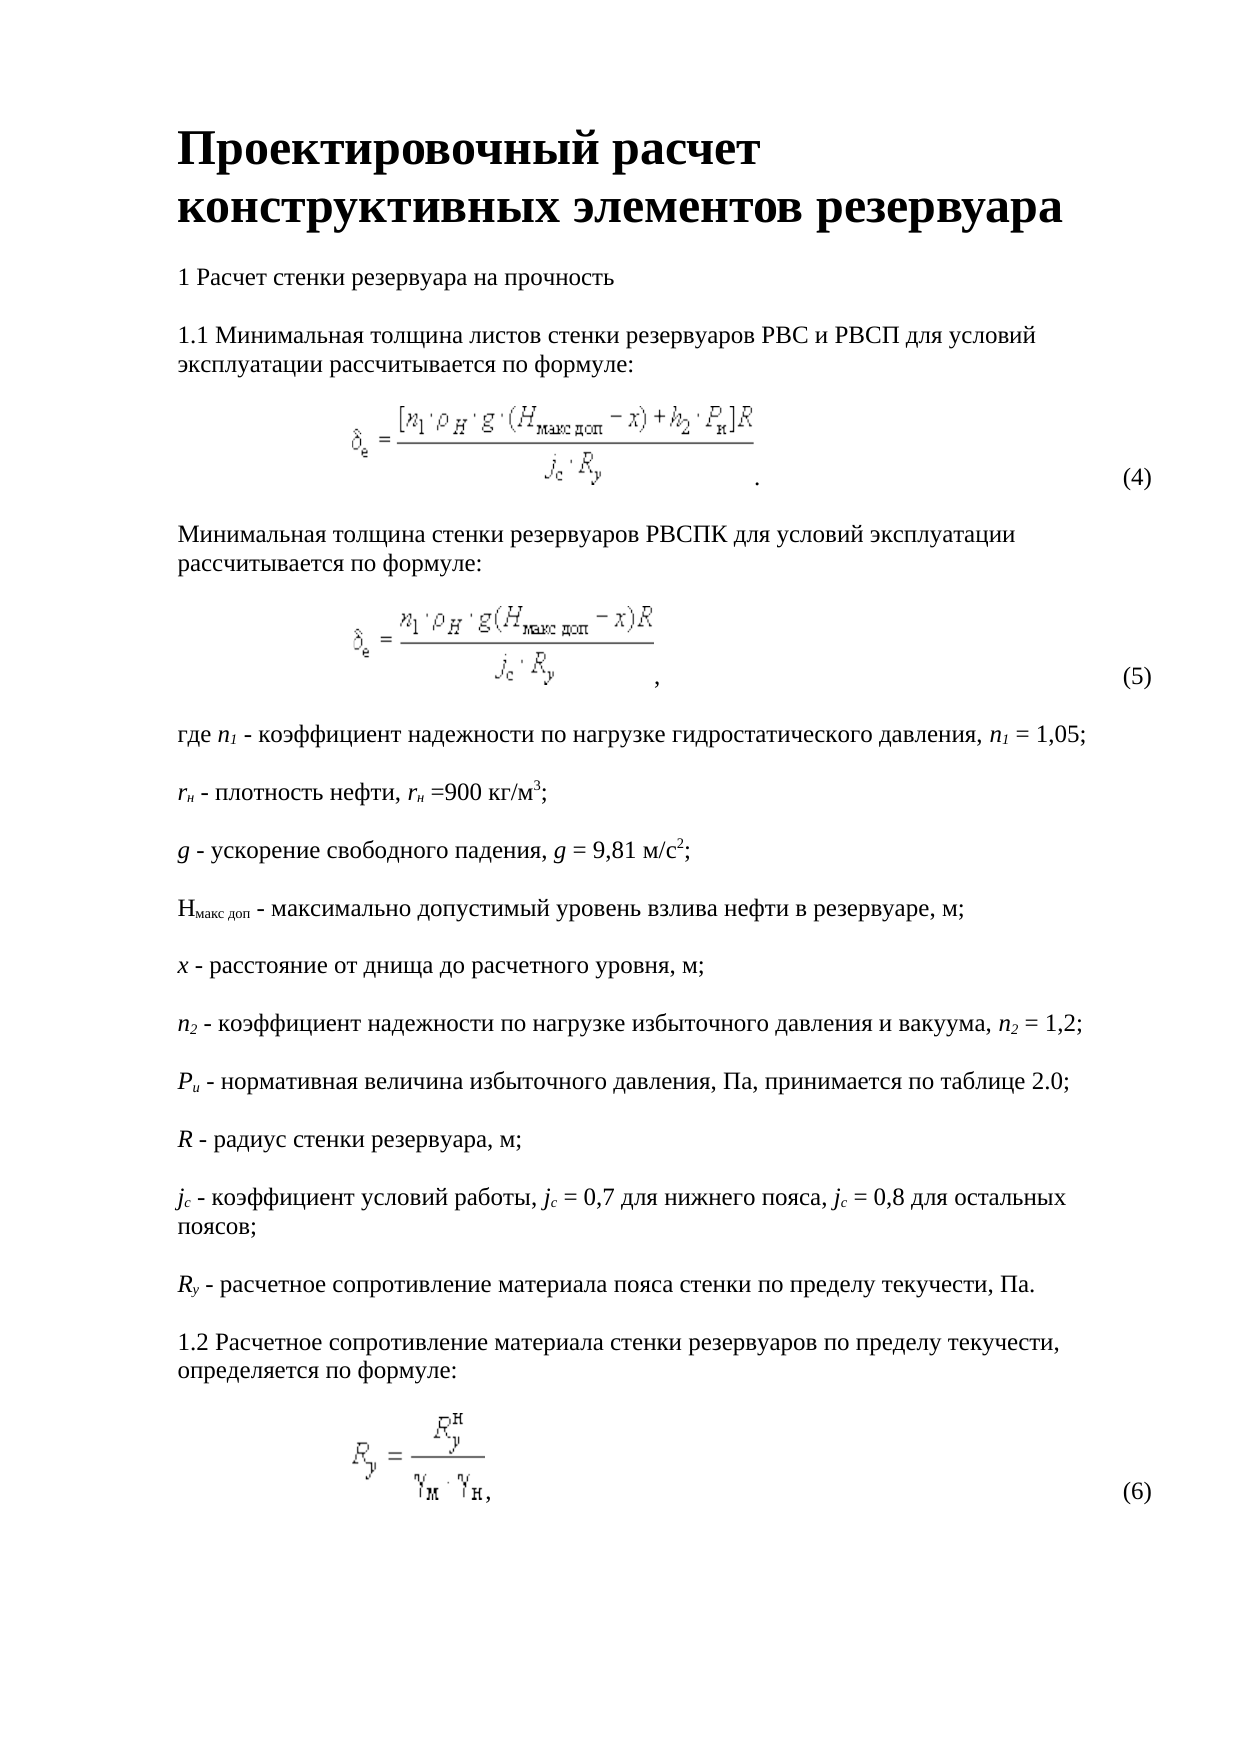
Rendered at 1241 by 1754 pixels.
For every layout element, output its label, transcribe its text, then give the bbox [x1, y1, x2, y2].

picture [352, 406, 754, 485]
text R - радиус стенки резервуара, м; [177, 1124, 1152, 1153]
text , (6) [177, 1413, 1152, 1505]
text Ry - расчетное сопротивление материала пояса стенки по пределу текучести, Па. [177, 1269, 1152, 1298]
text Проектировочный расчет конструктивных элементов резервуара [177, 118, 1152, 233]
text 1 Расчет стенки резервуара на прочность [177, 262, 1152, 291]
text jс - коэффициент условий работы, jс = 0,7 для нижнего пояса, jс = 0,8 для остальных поясов; [177, 1182, 1152, 1240]
text 1.1 Минимальная толщина листов стенки резервуаров РВС и РВСП для условий эксплуатации рассчитывается по формуле: [177, 320, 1152, 378]
text Pи - нормативная величина избыточного давления, Па, принимается по таблице 2.0; [177, 1066, 1152, 1095]
text где n1 - коэффициент надежности по нагрузке гидростатического давления, n1 = 1,05; [177, 719, 1152, 748]
text n2 - коэффициент надежности по нагрузке избыточного давления и вакуума, n2 = 1,2; [177, 1008, 1152, 1037]
text g - ускорение свободного падения, g = 9,81 м/с2; [177, 835, 1152, 863]
text х - расстояние от днища до расчетного уровня, м; [177, 951, 1152, 979]
picture [352, 1413, 485, 1500]
text 1.2 Расчетное сопротивление материала стенки резервуаров по пределу текучести, определяется по формуле: [177, 1327, 1152, 1384]
text Минимальная толщина стенки резервуаров РВСПК для условий эксплуатации рассчитывается по формуле: [177, 519, 1152, 577]
picture [353, 606, 654, 685]
text Hмакс доп - максимально допустимый уровень взлива нефти в резервуаре, м; [177, 893, 1152, 921]
text rн - плотность нефти, rн =900 кг/м3; [177, 777, 1152, 806]
